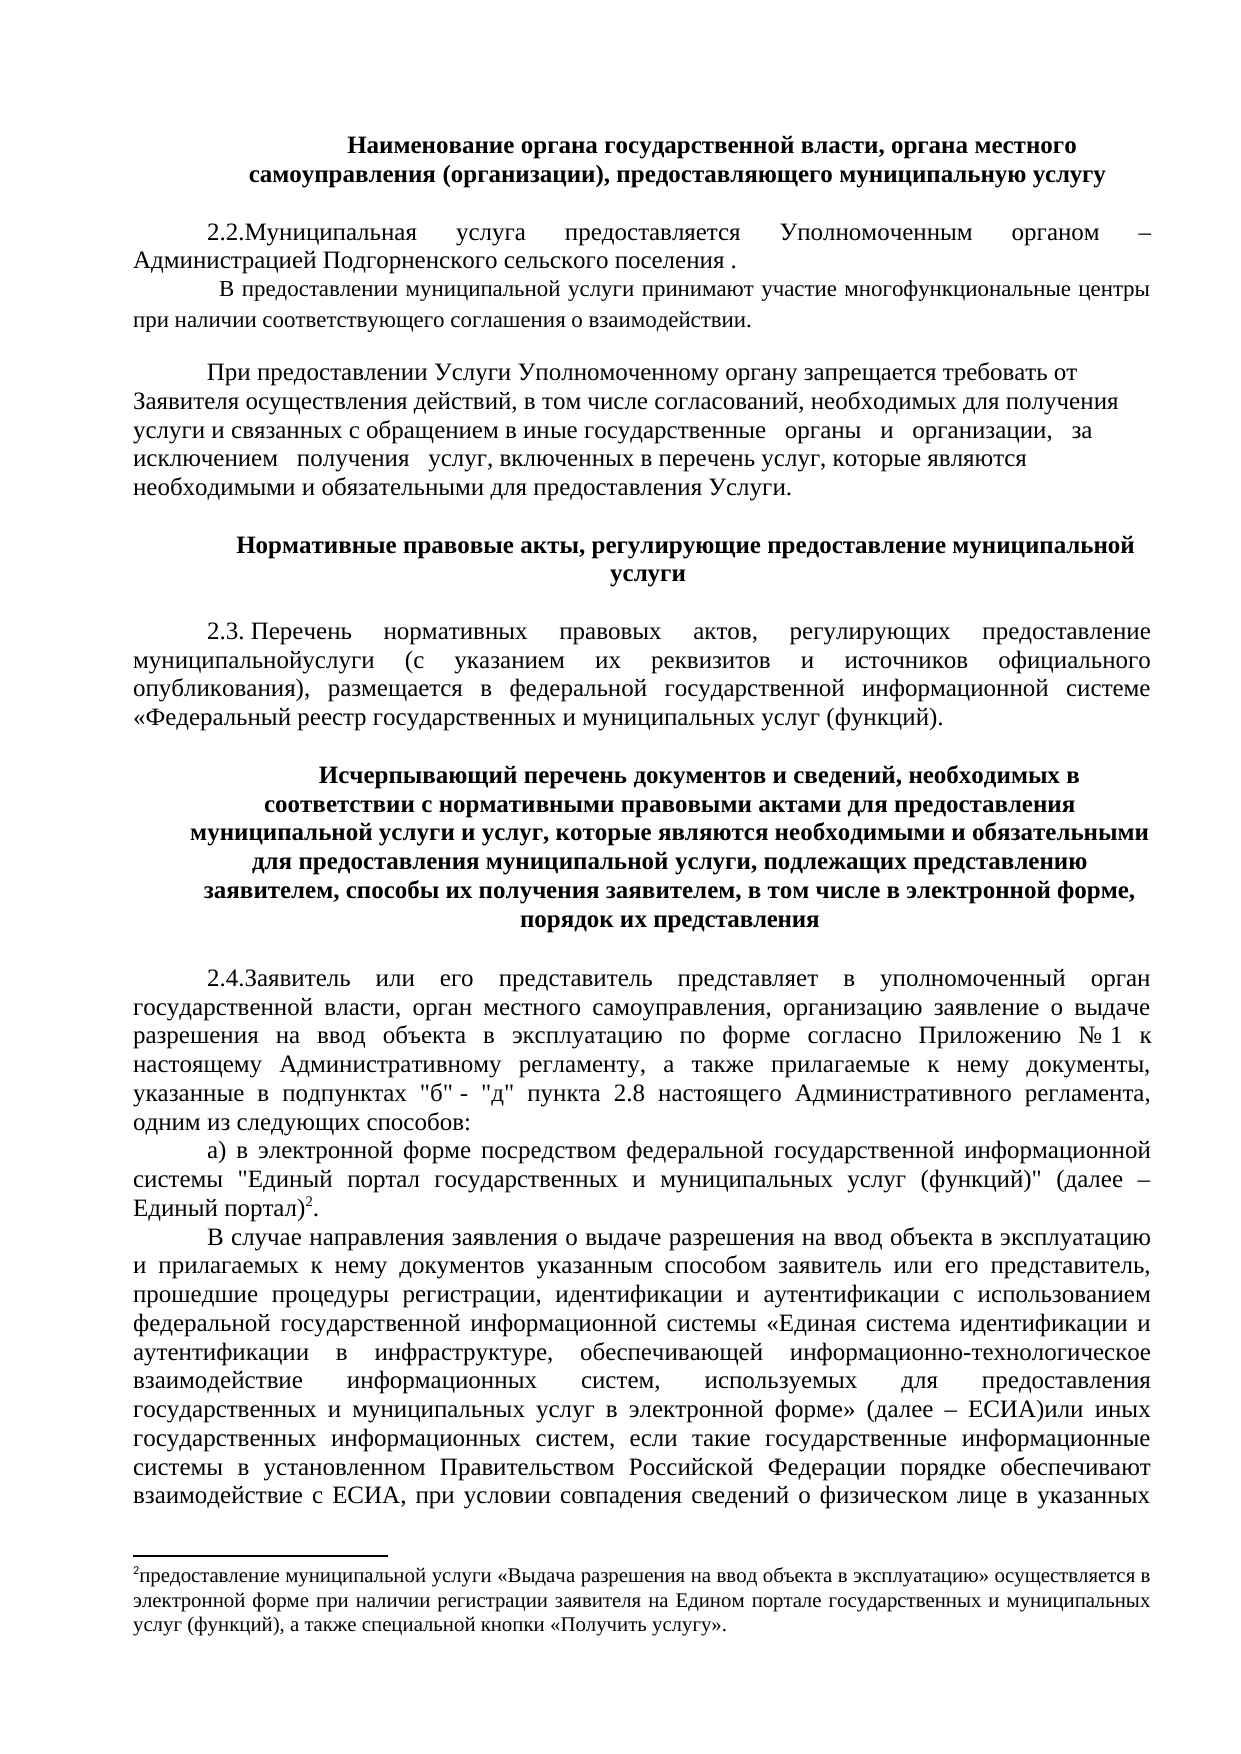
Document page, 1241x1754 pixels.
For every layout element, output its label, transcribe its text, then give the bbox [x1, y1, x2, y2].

text а) в электронной форме посредством федеральной государственной информационной системы "Единый портал государственных и муниципальных услуг (функций)" (далее – Единый портал). [133, 1135, 1152, 1222]
text 2.2.Муниципальная услуга предоставляется Уполномоченным органом – Администрацией Подгорненского сельского поселения . [133, 217, 1152, 274]
text В предоставлении муниципальной услуги принимают участие многофункциональные центры при наличии соответствующего соглашения о взаимодействии. [133, 274, 1152, 333]
text 2.4.Заявитель или его представитель представляет в уполномоченный орган государственной власти, орган местного самоуправления, организацию заявление о выдаче разрешения на ввод объекта в эксплуатацию по форме согласно Приложению № 1 к настоящему Административному регламенту, а также прилагаемые к нему документы, указанные в подпунктах "б" - "д" пункта 2.8 настоящего Административного регламента, одним из следующих способов: [133, 963, 1152, 1135]
text Нормативные правовые акты, регулирующие предоставление муниципальной услуги [144, 530, 1152, 587]
text 2.3. Перечень нормативных правовых актов, регулирующих предоставление муниципальнойуслуги (с указанием их реквизитов и источников официального опубликования), размещается в федеральной государственной информационной системе «Федеральный реестр государственных и муниципальных услуг (функций). [133, 616, 1152, 731]
text Наименование органа государственной власти, органа местного самоуправления (организации), предоставляющего муниципальную услугу [203, 131, 1152, 188]
text Исчерпывающий перечень документов и сведений, необходимых в соответствии с нормативными правовыми актами для предоставления муниципальной услуги и услуг, которые являются необходимыми и обязательными для предоставления муниципальной услуги, подлежащих представлению заявителем, способы их получения заявителем, в том числе в электронной форме, порядок их представления [188, 760, 1152, 932]
text При предоставлении Услуги Уполномоченному органу запрещается требовать от Заявителя осуществления действий, в том числе согласований, необходимых для получения услуги и связанных с обращением в иные государственные органы и организации, за исключением получения услуг, включенных в перечень услуг, которые являются необходимыми и обязательными для предоставления Услуги. [133, 357, 1152, 501]
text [133, 1222, 1152, 1509]
